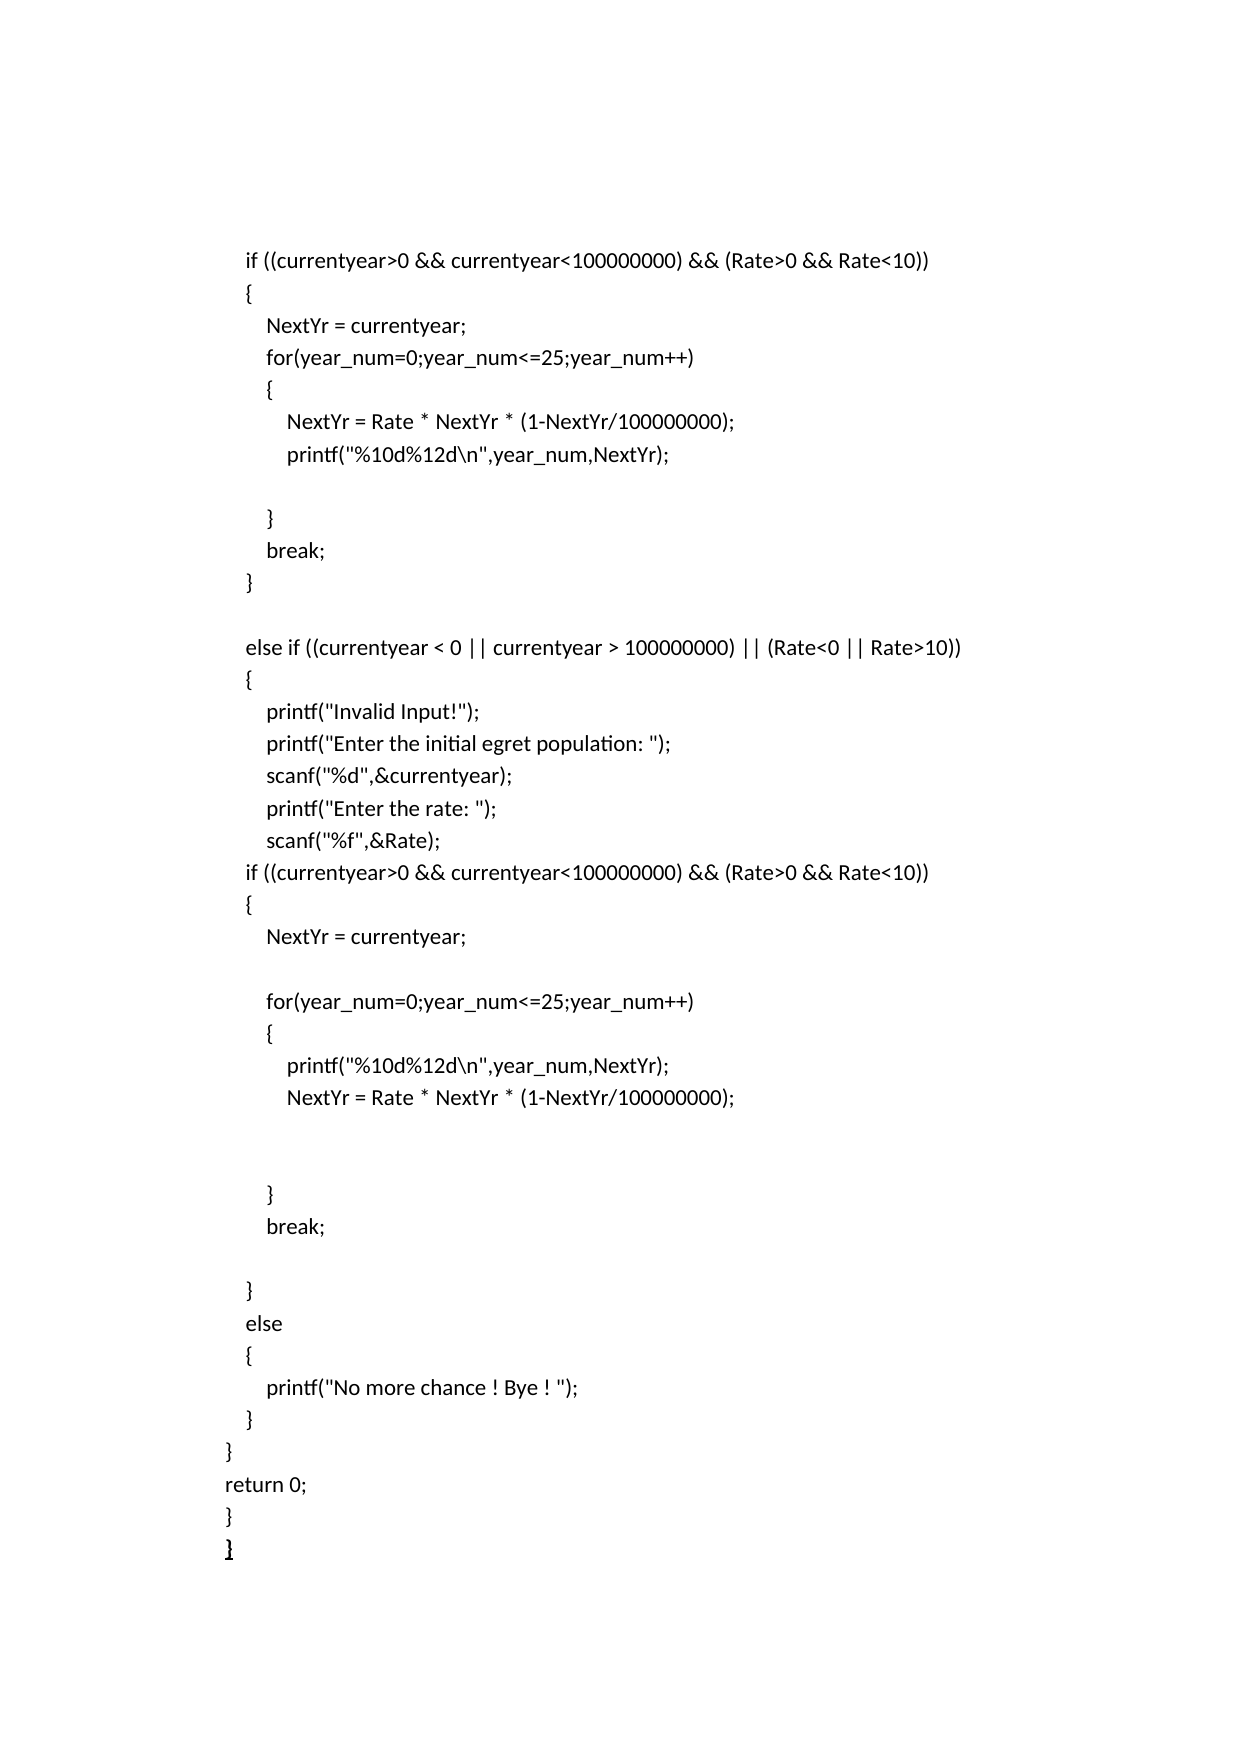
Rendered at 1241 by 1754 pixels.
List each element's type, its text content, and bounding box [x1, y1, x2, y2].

list { [225, 1019, 1090, 1047]
list for(year_num=0;year_num<=25;year_num++) [225, 343, 1090, 371]
list if ((currentyear>0 && currentyear<100000000) && (Rate>0 && Rate<10)) [225, 247, 1090, 274]
list } [225, 1277, 1090, 1304]
list } [225, 504, 1090, 532]
list } [225, 1502, 1090, 1530]
list for(year_num=0;year_num<=25;year_num++) [225, 987, 1090, 1015]
list { [225, 890, 1090, 918]
list printf("%10d%12d\n",year_num,NextYr); [225, 440, 1090, 468]
list { [225, 1341, 1090, 1369]
list NextYr = Rate * NextYr * (1-NextYr/100000000); [225, 1083, 1090, 1111]
list { [225, 665, 1090, 693]
list { [225, 279, 1090, 307]
list return 0; [225, 1470, 1090, 1498]
list NextYr = currentyear; [225, 311, 1090, 339]
list printf("%10d%12d\n",year_num,NextYr); [225, 1051, 1090, 1079]
list printf("Enter the initial egret population: "); [225, 729, 1090, 757]
list scanf("%d",&currentyear); [225, 762, 1090, 789]
list printf("Enter the rate: "); [225, 794, 1090, 822]
list if ((currentyear>0 && currentyear<100000000) && (Rate>0 && Rate<10)) [225, 858, 1090, 886]
list } [225, 1405, 1090, 1433]
list else [225, 1309, 1090, 1337]
list else if ((currentyear < 0 || currentyear > 100000000) || (Rate<0 || Rate>10)) [225, 633, 1090, 661]
list NextYr = currentyear; [225, 922, 1090, 951]
list break; [225, 536, 1090, 564]
list { [225, 375, 1090, 403]
list } [225, 1534, 1090, 1562]
list NextYr = Rate * NextYr * (1-NextYr/100000000); [225, 407, 1090, 436]
list } [225, 1180, 1090, 1208]
list scanf("%f",&Rate); [225, 826, 1090, 854]
list printf("Invalid Input!"); [225, 697, 1090, 725]
list break; [225, 1212, 1090, 1240]
list } [225, 568, 1090, 596]
list } [225, 1437, 1090, 1466]
list printf("No more chance ! Bye ! "); [225, 1373, 1090, 1401]
